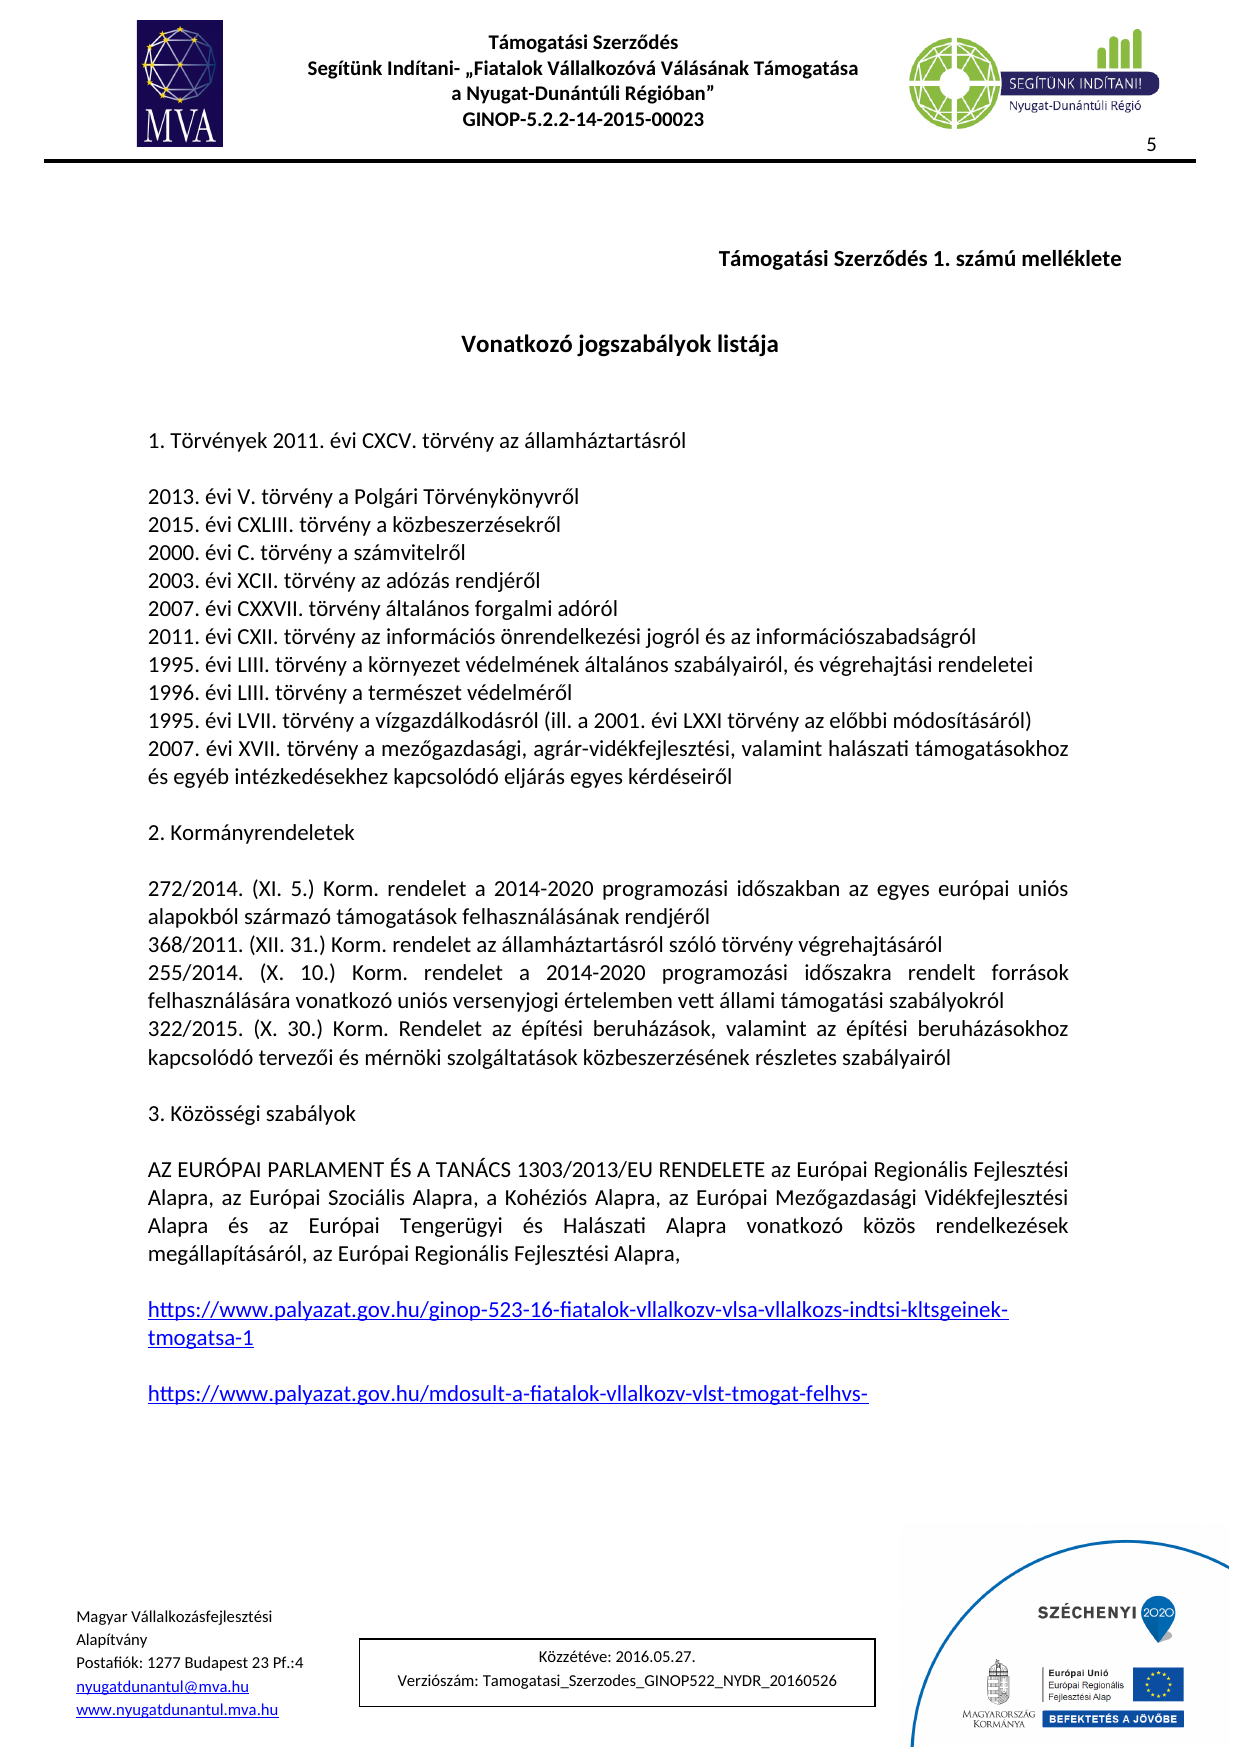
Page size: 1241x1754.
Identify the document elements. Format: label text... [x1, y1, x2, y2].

text Vonatkozó jogszabályok listája [148, 328, 1093, 358]
table_cell 1995. évi LIII. törvény a környezet védelmének általános szabályairól, és végrehajtási rendeletei [136, 650, 1082, 678]
table_cell 2. Kormányrendeletek [136, 790, 1082, 846]
picture [898, 1523, 1229, 1747]
table_cell 272/2014. (XI. 5.) Korm. rendelet a 2014-2020 programozási időszakban az egyes európai uniós alapokból származó támogatások felhasználásának rendjéről [136, 846, 1082, 931]
table_cell 2007. évi CXXVII. törvény általános forgalmi adóról [136, 594, 1082, 622]
picture [136, 20, 223, 146]
table_cell 2003. évi XCII. törvény az adózás rendjéről [136, 566, 1082, 594]
table_cell AZ EURÓPAI PARLAMENT ÉS A TANÁCS 1303/2013/EU RENDELETE az Európai Regionális Fejlesztési Alapra, az Európai Szociális Alapra, a Kohéziós Alapra, az Európai Mezőgazdasági Vidékfejlesztési Alapra és az Európai Tengerügyi és Halászati Alapra vonatkozó közös rendelkezések megállapításáról, az Európai Regionális Fejlesztési Alapra, https://www.palyazat.gov.hu/ginop-523-16-fiatalok-vllalkozv-vlsa-vllalkozs-indtsi-kltsgeinek-tmogatsa-1 https://www.palyazat.gov.hu/mdosult-a-fiatalok-vllalkozv-vlst-tmogat-felhvs- [136, 1127, 1082, 1435]
table_cell 368/2011. (XII. 31.) Korm. rendelet az államháztartásról szóló törvény végrehajtásáról [136, 931, 1082, 958]
picture [909, 29, 1160, 129]
table_cell 2000. évi C. törvény a számvitelről [136, 538, 1082, 566]
table_cell 1996. évi LIII. törvény a természet védelméről [136, 678, 1082, 706]
text Támogatási Szerződés 1. számú melléklete [133, 244, 1122, 272]
table_cell 255/2014. (X. 10.) Korm. rendelet a 2014-2020 programozási időszakra rendelt források felhasználására vonatkozó uniós versenyjogi értelemben vett állami támogatási szabályokról 322/2015. (X. 30.) Korm. Rendelet az építési beruházások, valamint az építési beruházásokhoz kapcsolódó tervezői és mérnöki szolgáltatások közbeszerzésének részletes szabályairól 3. Közösségi szabályok [136, 959, 1082, 1127]
table_header 1. Törvények 2011. évi CXCV. törvény az államháztartásról 2013. évi V. törvény a Polgári Törvénykönyvről [136, 426, 1082, 510]
table_cell 1995. évi LVII. törvény a vízgazdálkodásról (ill. a 2001. évi LXXI törvény az előbbi módosításáról) 2007. évi XVII. törvény a mezőgazdasági, agrár-vidékfejlesztési, valamint halászati támogatásokhoz és egyéb intézkedésekhez kapcsolódó eljárás egyes kérdéseiről [136, 706, 1082, 790]
table_cell 2011. évi CXII. törvény az információs önrendelkezési jogról és az információszabadságról [136, 622, 1082, 650]
table_cell 2015. évi CXLIII. törvény a közbeszerzésekről [136, 510, 1082, 538]
